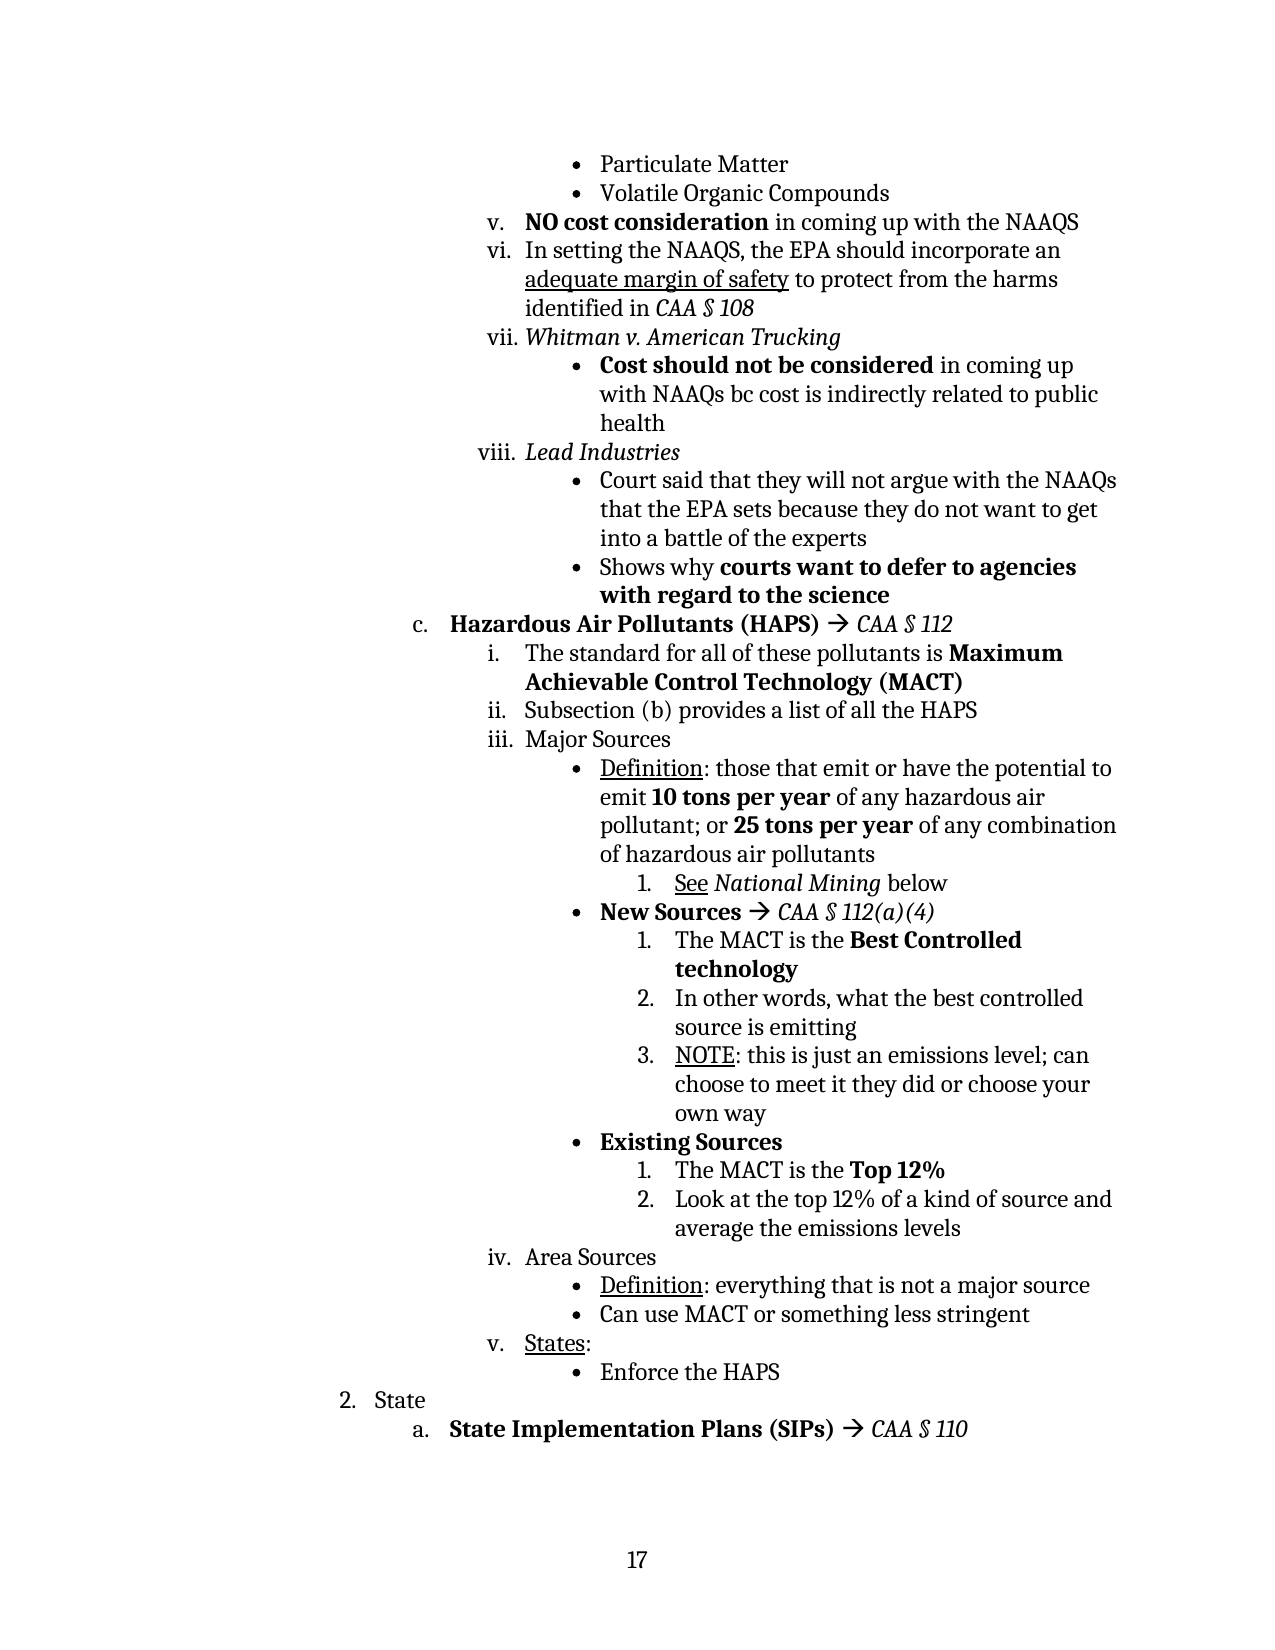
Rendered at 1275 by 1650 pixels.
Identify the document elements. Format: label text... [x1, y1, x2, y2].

list New Sources CAA § 112(a)(4) [581, 897, 1125, 926]
list Cost should not be considered in coming up with NAAQs bc cost is indirectly related to public health [581, 351, 1125, 437]
list State [356, 1386, 1125, 1415]
list In setting the NAAQS, the EPA should incorporate an adequate margin of safety to protect from the harms identified in CAA § 108 [487, 236, 1125, 322]
list Subsection (b) provides a list of all the HAPS [487, 696, 1125, 725]
list The standard for all of these pollutants is Maximum Achievable Control Technology (MACT) [487, 639, 1125, 696]
list NO cost consideration in coming up with the NAAQS [487, 207, 1125, 236]
list In other words, what the best controlled source is emitting [637, 984, 1125, 1041]
list Hazardous Air Pollutants (HAPS) CAA § 112 [412, 610, 1125, 639]
list Particulate Matter [581, 150, 1125, 179]
list Can use MACT or something less stringent [581, 1300, 1125, 1329]
list The MACT is the Top 12% [637, 1156, 1125, 1185]
list Area Sources [487, 1242, 1125, 1271]
list The MACT is the Best Controlled technology [637, 926, 1125, 984]
list Enforce the HAPS [581, 1357, 1125, 1386]
list Shows why courts want to defer to agencies with regard to the science [581, 552, 1125, 610]
list Volatile Organic Compounds [581, 179, 1125, 207]
list Definition: those that emit or have the potential to emit 10 tons per year of any hazardous air pollutant; or 25 tons per year of any combination of hazardous air pollutants [581, 754, 1125, 869]
list Lead Industries [478, 437, 1125, 466]
list States: [487, 1329, 1125, 1357]
list Major Sources [487, 725, 1125, 754]
list Definition: everything that is not a major source [581, 1271, 1125, 1300]
list Court said that they will not argue with the NAAQs that the EPA sets because they do not want to get into a battle of the experts [581, 466, 1125, 552]
list Existing Sources [581, 1127, 1125, 1156]
list See National Mining below [637, 869, 1125, 897]
list Look at the top 12% of a kind of source and average the emissions levels [637, 1185, 1125, 1242]
list State Implementation Plans (SIPs) CAA § 110 [412, 1415, 1125, 1444]
list Whitman v. American Trucking [487, 322, 1125, 351]
list NOTE: this is just an emissions level; can choose to meet it they did or choose your own way [637, 1041, 1125, 1127]
